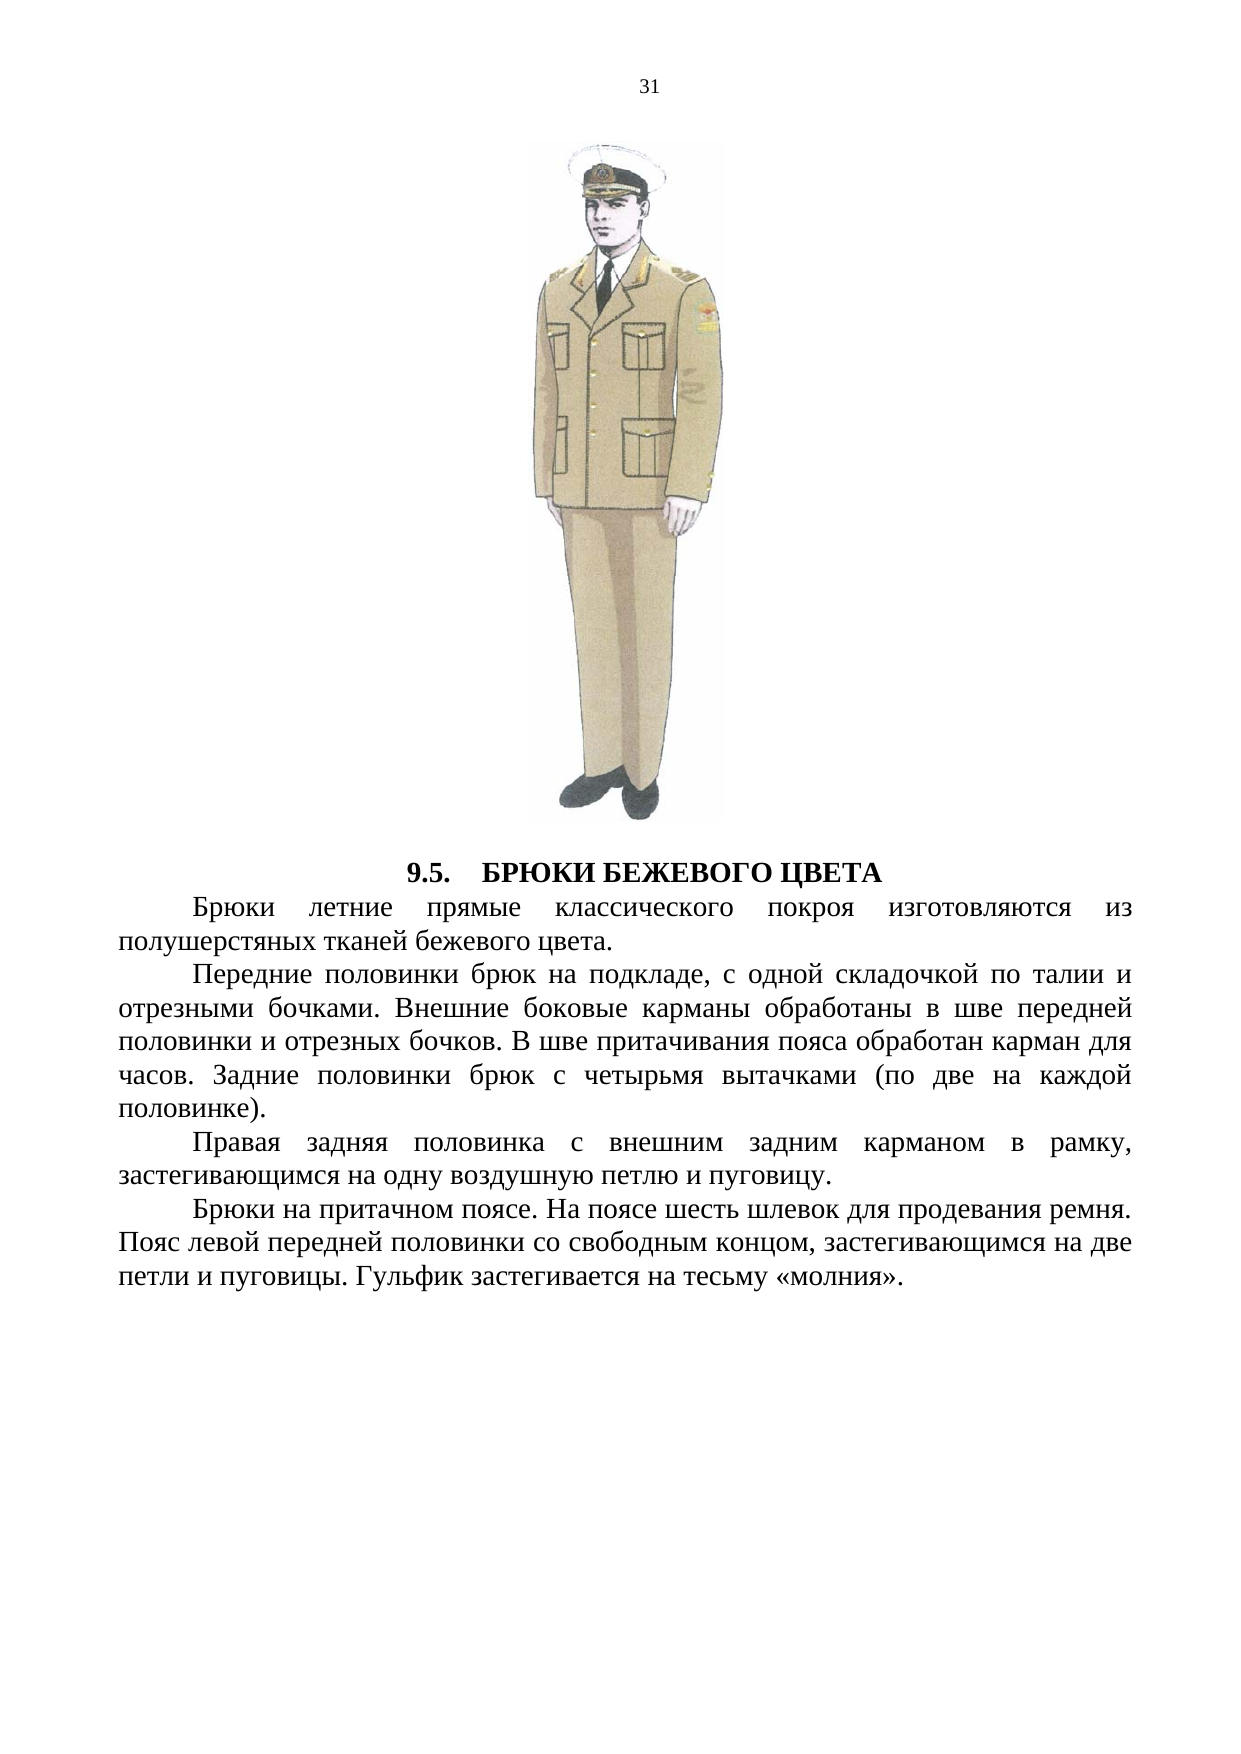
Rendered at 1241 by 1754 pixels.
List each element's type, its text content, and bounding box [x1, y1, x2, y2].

text Передние половинки брюк на подкладе, с одной складочкой по талии и отрезными бочками. Внешние боковые карманы обработаны в шве передней половинки и отрезных бочков. В шве притачивания пояса обработан карман для часов. Задние половинки брюк с четырьмя вытачками (по две на каждой половинке). [118, 956, 1133, 1124]
text Брюки летние прямые классического покроя изготовляются из полушерстяных тканей бежевого цвета. [118, 889, 1133, 956]
text Брюки на притачном поясе. На поясе шесть шлевок для продевания ремня. Пояс левой передней половинки со свободным концом, застегивающимся на две петли и пуговицы. Гульфик застегивается на тесьму «молния». [118, 1191, 1133, 1292]
picture [527, 141, 725, 822]
list БРЮКИ БЕЖЕВОГО ЦВЕТА [156, 856, 1133, 889]
text Правая задняя половинка с внешним задним карманом в рамку, застегивающимся на одну воздушную петлю и пуговицу. [118, 1124, 1133, 1191]
